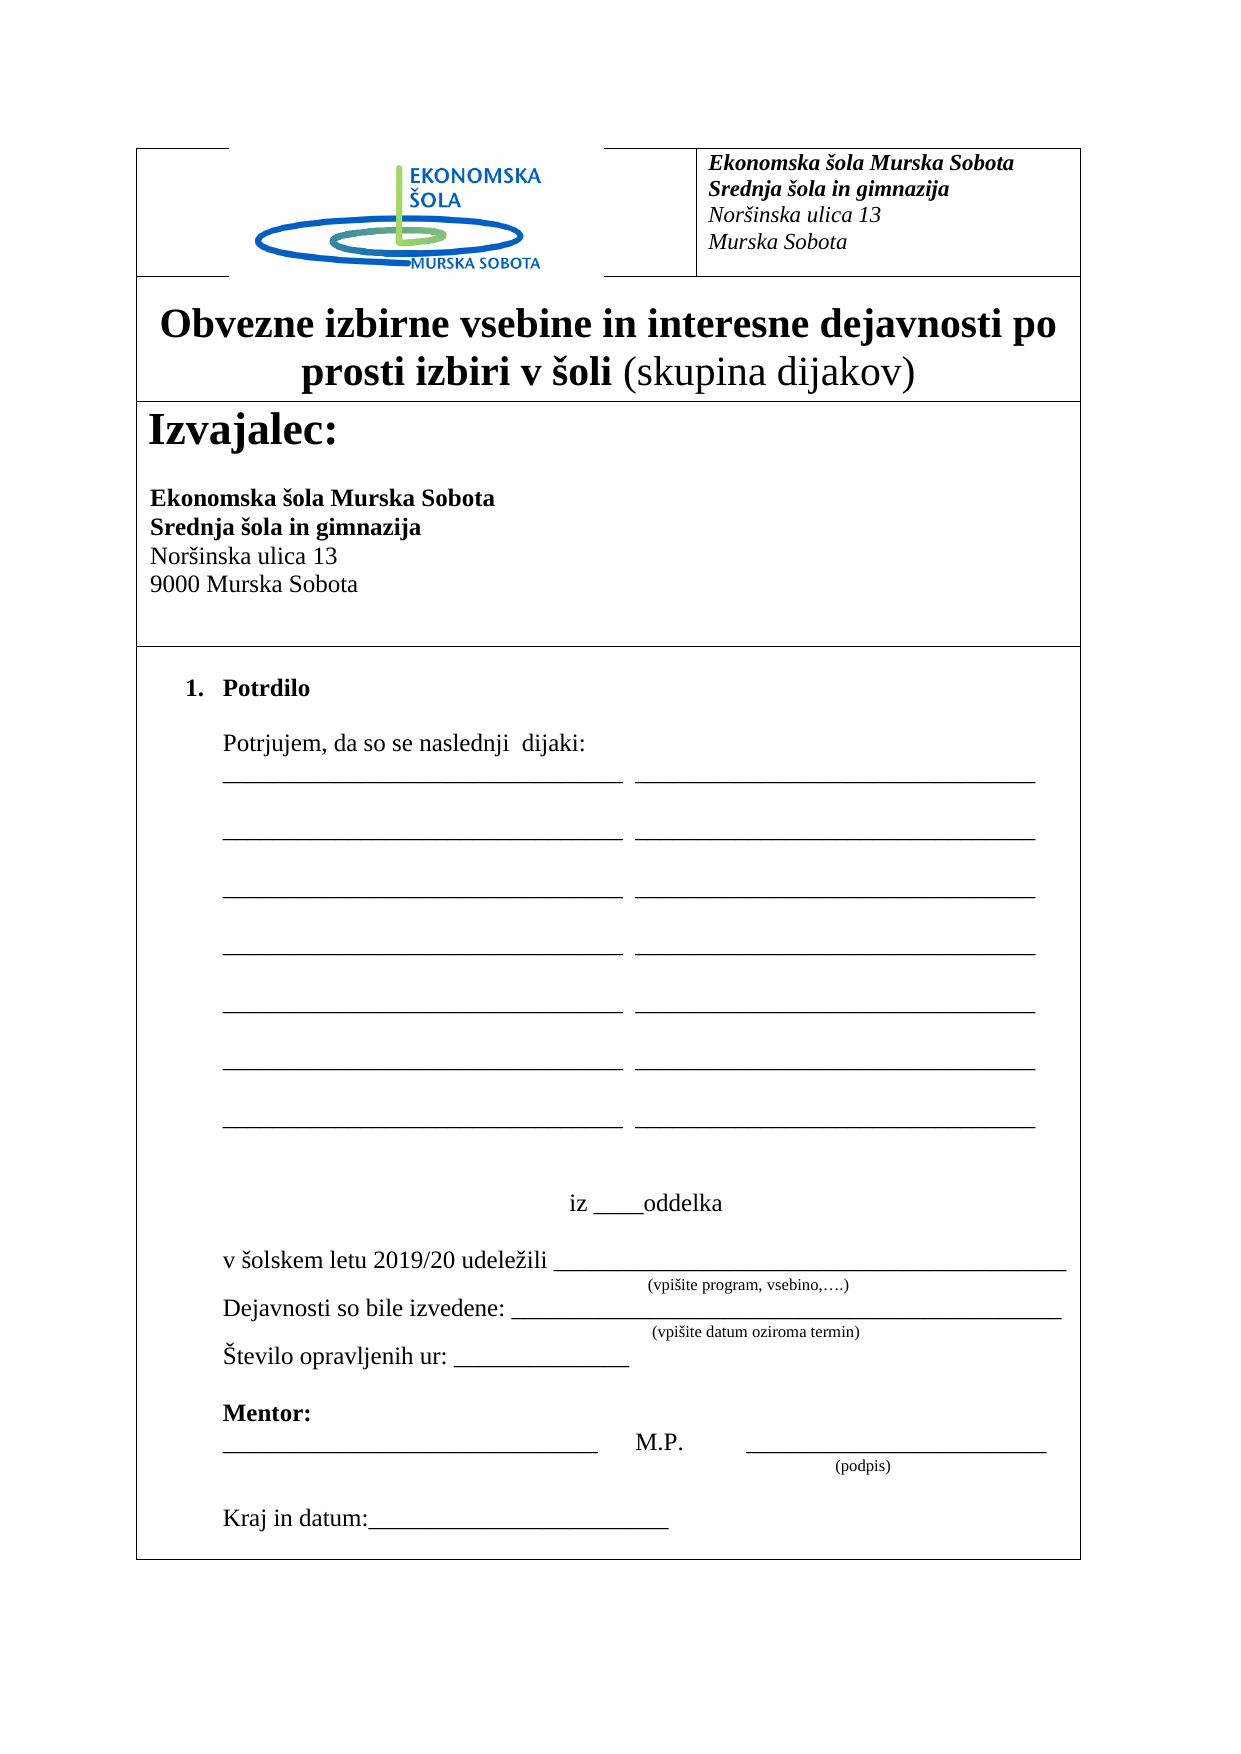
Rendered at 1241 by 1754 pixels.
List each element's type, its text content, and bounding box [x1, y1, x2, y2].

table_header Ekonomska šola Murska Sobota Srednja šola in gimnazija Noršinska ulica 13 Murska Sobota [697, 149, 1080, 276]
table_cell Izvajalec: Ekonomska šola Murska Sobota Srednja šola in gimnazija Noršinska ulica 13 9000 Murska Sobota [137, 402, 1080, 646]
picture [229, 148, 605, 277]
table_header [605, 149, 696, 276]
table_header [137, 149, 229, 276]
table_cell Potrdilo Potrjujem, da so se naslednji dijaki: ________________________________ ________________________________ ________________________________ ________________________________ ________________________________ ________________________________ ________________________________ ________________________________ ________________________________ ________________________________ ________________________________ ________________________________ ________________________________ ________________________________ iz ____oddelka v šolskem letu 2019/20 udeležili _________________________________________ (vpišite program, vsebino,….) Dejavnosti so bile izvedene: ____________________________________________ (vpišite datum oziroma termin) Število opravljenih ur: ______________ Mentor: ______________________________ M.P. ________________________ (podpis) Kraj in datum:________________________ [137, 647, 1080, 1559]
table_cell Obvezne izbirne vsebine in interesne dejavnosti po prosti izbiri v šoli (skupina dijakov) [137, 277, 1080, 401]
